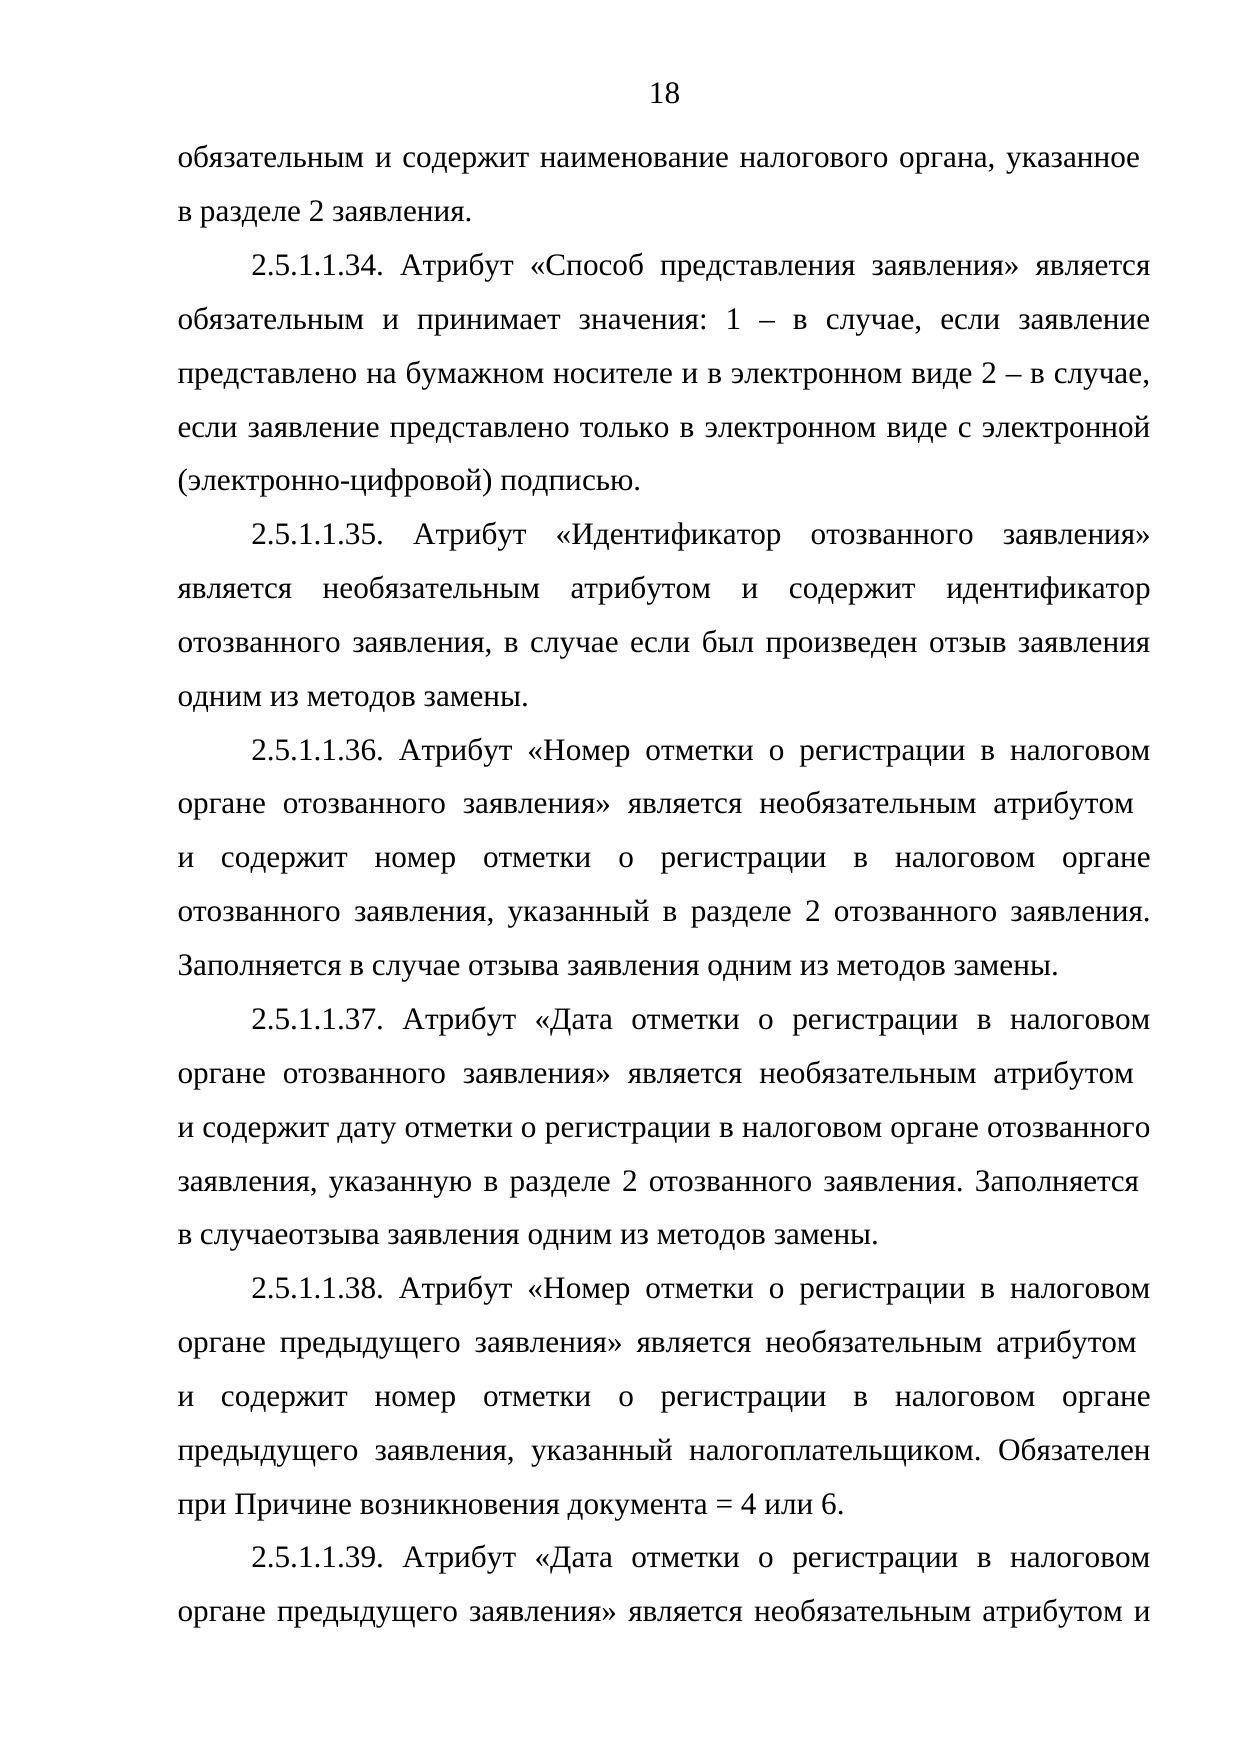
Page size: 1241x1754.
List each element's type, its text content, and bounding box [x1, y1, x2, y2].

text 2.5.1.1.35. Атрибут «Идентификатор отозванного заявления» является необязательным атрибутом и содержит идентификатор отозванного заявления, в случае если был произведен отзыв заявления одним из методов замены. [177, 516, 1152, 713]
text 2.5.1.1.34. Атрибут «Способ представления заявления» является обязательным и принимает значения: 1 – в случае, если заявление представлено на бумажном носителе и в электронном виде 2 – в случае, если заявление представлено только в электронном виде с электронной (электронно-цифровой) подписью. [177, 246, 1152, 498]
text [177, 138, 1152, 228]
text 2.5.1.1.37. Атрибут «Дата отметки о регистрации в налоговом органе отозванного заявления» является необязательным атрибутом и содержит дату отметки о регистрации в налоговом органе отозванного заявления, указанную в разделе 2 отозванного заявления. Заполняется в случаеотзыва заявления одним из методов замены. [177, 1000, 1152, 1252]
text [177, 1539, 1152, 1628]
text 2.5.1.1.38. Атрибут «Номер отметки о регистрации в налоговом органе предыдущего заявления» является необязательным атрибутом и содержит номер отметки о регистрации в налоговом органе предыдущего заявления, указанный налогоплательщиком. Обязателен при Причине возникновения документа = 4 или 6. [177, 1269, 1152, 1521]
text 2.5.1.1.36. Атрибут «Номер отметки о регистрации в налоговом органе отозванного заявления» является необязательным атрибутом и содержит номер отметки о регистрации в налоговом органе отозванного заявления, указанный в разделе 2 отозванного заявления. Заполняется в случае отзыва заявления одним из методов замены. [177, 731, 1152, 982]
